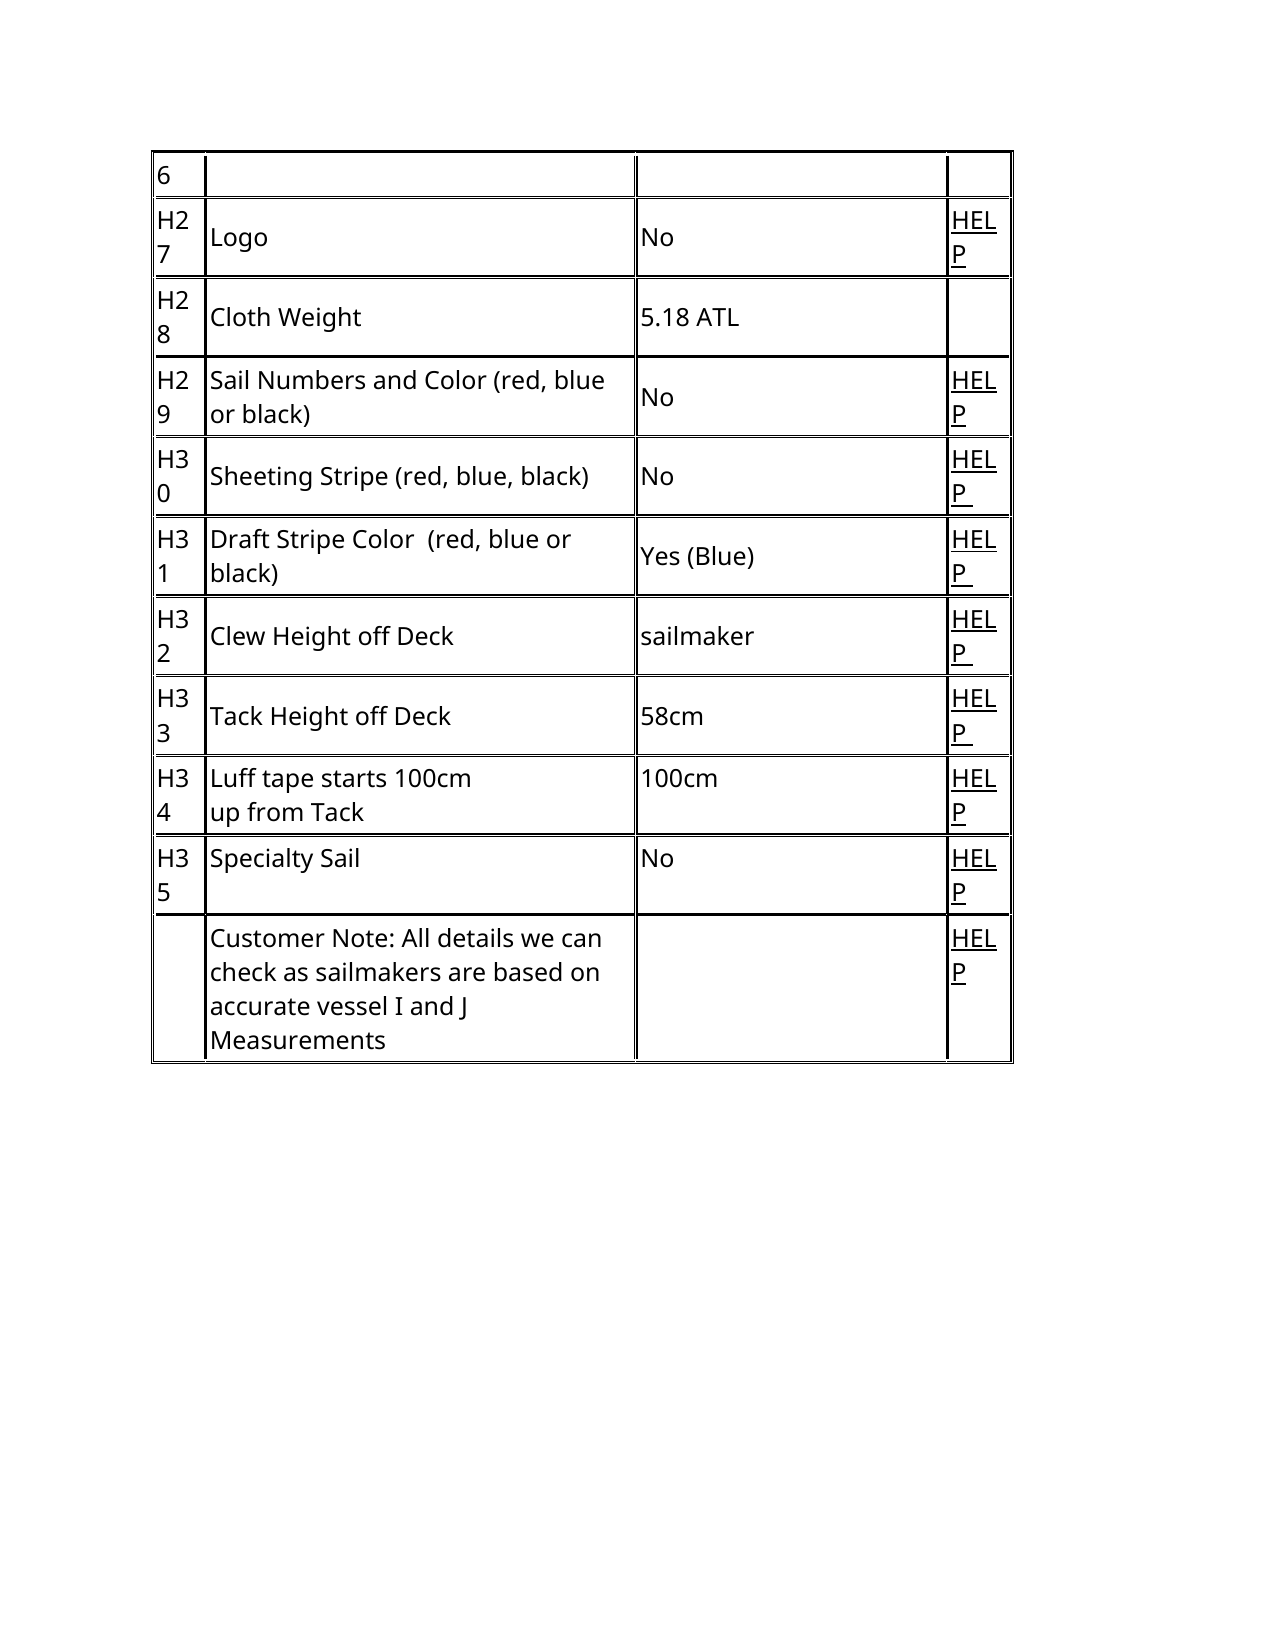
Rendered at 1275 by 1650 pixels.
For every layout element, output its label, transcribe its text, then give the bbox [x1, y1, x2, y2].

table_cell H34 [154, 754, 204, 833]
table_cell H28 [154, 275, 204, 355]
table_cell 58cm [638, 677, 946, 753]
table_cell HELP [947, 913, 1012, 1061]
table_cell No [638, 438, 946, 514]
table_cell Draft Stripe Color (red, blue or black) [207, 518, 634, 594]
table_cell 100cm [638, 757, 946, 833]
table_cell Yes (Blue) [638, 518, 946, 594]
table_cell HELP [949, 594, 1011, 674]
table_cell HELP [949, 514, 1011, 594]
table_cell sailmaker [638, 598, 946, 674]
table_cell Sail Numbers and Color (red, blue or black) [207, 358, 634, 435]
table_cell HELP [947, 674, 1012, 753]
table_cell Clew Height off Deck [207, 598, 634, 674]
table_cell H33 [152, 674, 205, 753]
table_cell Triple Stitch [205, 152, 636, 196]
table_cell [636, 916, 947, 1061]
table_cell HELP [947, 196, 1012, 275]
table_cell YES [636, 152, 947, 196]
table_cell [947, 153, 1010, 196]
table_cell No [638, 199, 946, 275]
table_cell Logo [207, 199, 634, 275]
table_cell [949, 275, 1011, 355]
table_cell H30 [152, 435, 205, 514]
table_cell No [638, 837, 946, 913]
table_cell 5.18 ATL [638, 279, 946, 355]
table_cell H32 [154, 594, 204, 674]
table_cell H26 [154, 153, 205, 196]
table_cell Sheeting Stripe (red, blue, black) [207, 438, 634, 514]
table_cell Specialty Sail [207, 837, 634, 913]
table_cell H27 [152, 196, 205, 275]
table_cell Cloth Weight [207, 279, 634, 355]
table_cell H31 [154, 514, 204, 594]
table_cell No [638, 358, 946, 435]
table_cell Tack Height off Deck [207, 677, 634, 753]
table_cell Customer Note: All details we can check as sailmakers are based on accurate vessel I and J Measurements [205, 913, 636, 1061]
table_cell H35 [154, 833, 204, 913]
table_cell H29 [154, 355, 204, 435]
table_cell [152, 913, 205, 1061]
table_cell HELP [949, 833, 1011, 913]
table_cell HELP [949, 754, 1011, 833]
table_cell HELP [949, 355, 1010, 435]
table_cell HELP [947, 435, 1012, 514]
table_cell Luff tape starts 100cm up from Tack [207, 757, 634, 833]
